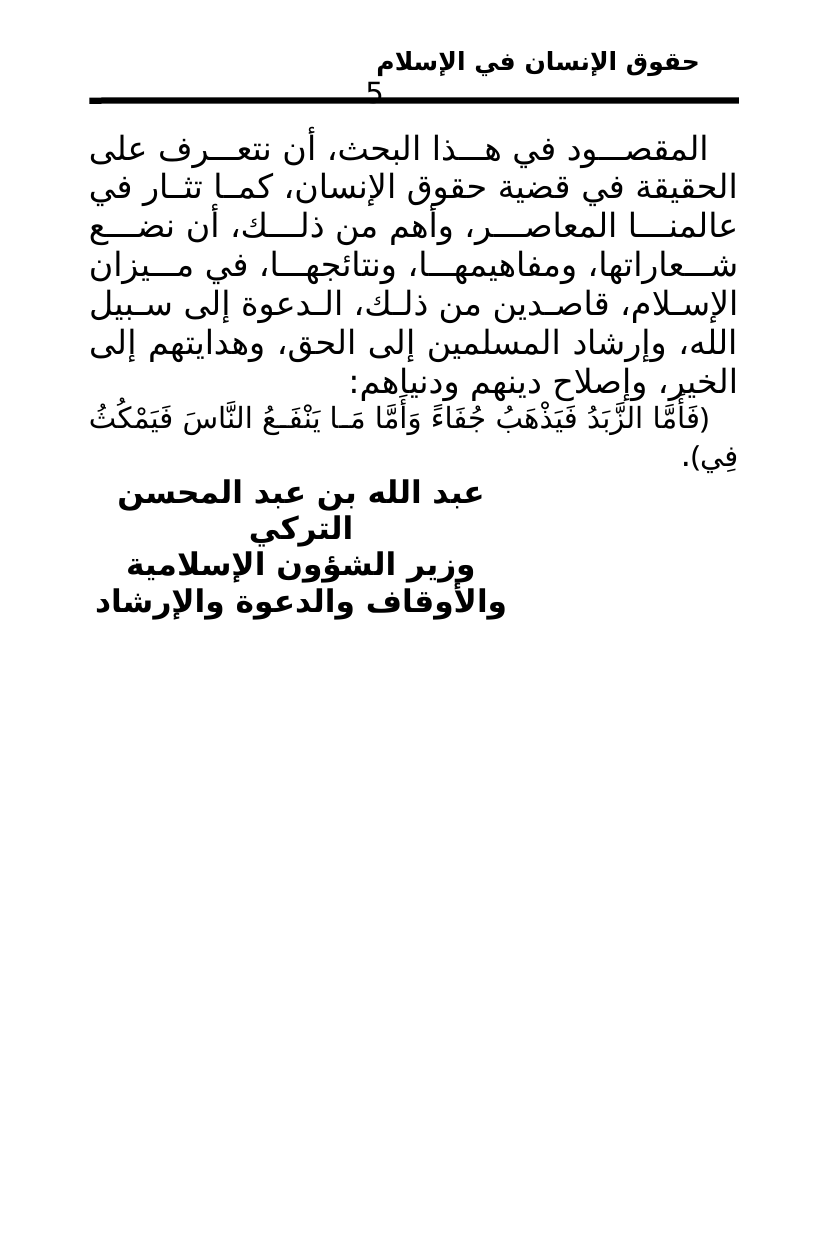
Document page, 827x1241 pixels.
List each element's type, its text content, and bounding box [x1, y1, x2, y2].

text المقصود في هذا البحث، أن نتعرف على الحقيقة في قضية حقوق الإنسان، كما تثار في عالمنا المعاصر، وأهم من ذلك، أن نضع شعاراتها، ومفاهيمها، ونتائجها، في ميزان الإسلام، قاصدين من ذلك، الدعوة إلى سبيل الله، وإرشاد المسلمين إلى الحق، وهدايتهم إلى الخير، وإصلاح دينهم ودنياهم: [89, 129, 738, 401]
text وزير الشؤون الإسلامية والأوقاف والدعوة والإرشاد [89, 547, 513, 619]
text عبد الله بن عبد المحسن التركي [89, 474, 513, 547]
text ﴿فَأَمَّا الزَّبَدُ فَيَذْهَبُ جُفَاءً وَأَمَّا مَا يَنْفَعُ النَّاسَ فَيَمْكُثُ فِي﴾. [89, 401, 738, 474]
